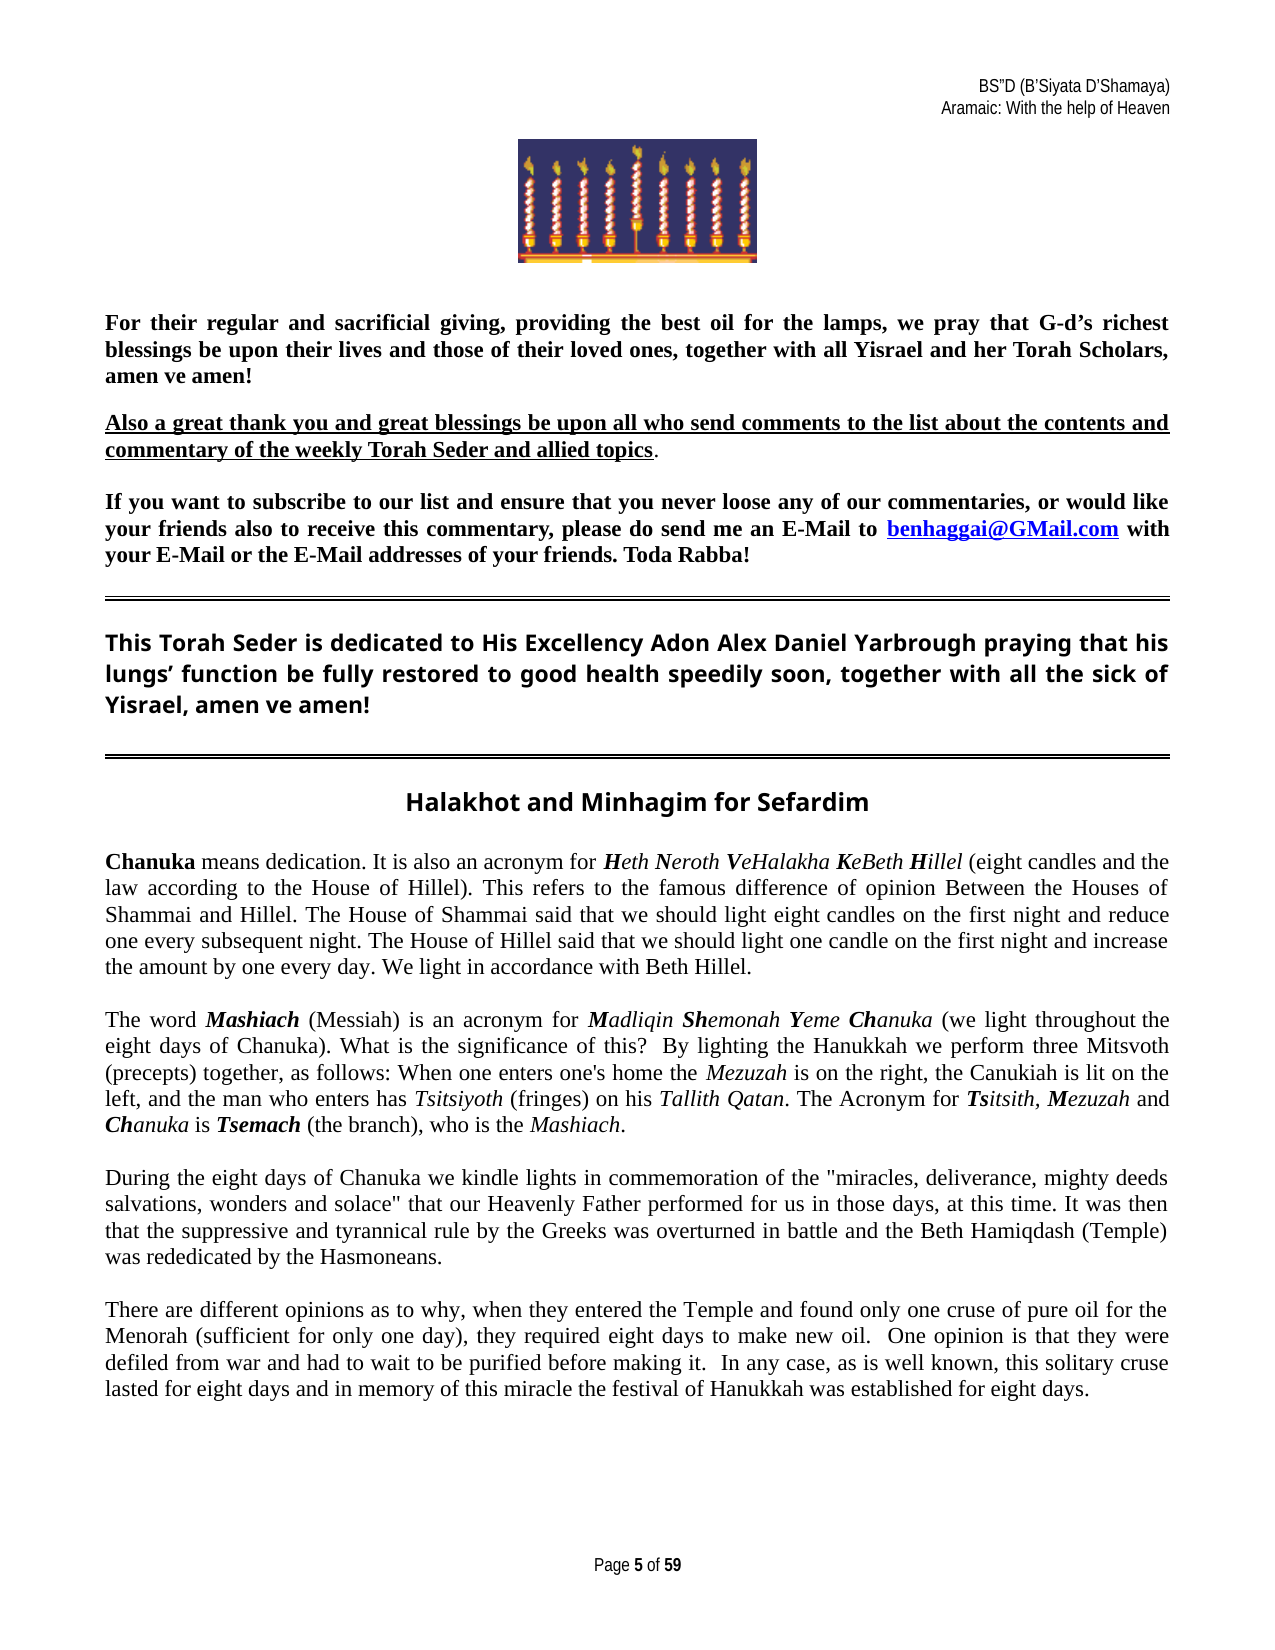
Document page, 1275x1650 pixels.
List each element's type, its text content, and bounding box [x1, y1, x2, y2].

text Also a great thank you and great blessings be upon all who send comments to the list about the contents and commentary of the weekly Torah Seder and allied topics. [105, 409, 1170, 432]
text This Torah Seder is dedicated to His Excellency Adon Alex Daniel Yarbrough praying that his lungs’ function be fully restored to good health speedily soon, together with all the sick of Yisrael, amen ve amen! [105, 627, 1170, 721]
text During the eight days of Chanuka we kindle lights in commemoration of the "miracles, deliverance, mighty deeds salvations, wonders and solace" that our Heavenly Father performed for us in those days, at this time. It was then that the suppressive and tyrannical rule by the Greeks was overturned in battle and the Beth Hamiqdash (Temple) was rededicated by the Hasmoneans. [105, 1164, 1170, 1269]
text Chanuka means dedication. It is also an acronym for Heth Neroth VeHalakha KeBeth Hillel (eight candles and the law according to the House of Hillel). This refers to the famous difference of opinion Between the Houses of Shammai and Hillel. The House of Shammai said that we should light eight candles on the first night and reduce one every subsequent night. The House of Hillel said that we should light one candle on the first night and increase the amount by one every day. We light in accordance with Beth Hillel. [105, 848, 1170, 980]
text Also a great thank you and great blessings be upon all who send comments to the list about the contents and commentary of the weekly Torah Seder and allied topics. [105, 434, 1170, 462]
text There are different opinions as to why, when they entered the Temple and found only one cruse of pure oil for the Menorah (sufficient for only one day), they required eight days to make new oil. One opinion is that they were defiled from war and had to wait to be purified before making it. In any case, as is well known, this solitary cruse lasted for eight days and in memory of this miracle the festival of Hanukkah was established for eight days. [105, 1296, 1170, 1401]
text For their regular and sacrificial giving, providing the best oil for the lamps, we pray that G-d’s richest blessings be upon their lives and those of their loved ones, together with all Yisrael and her Torah Scholars, amen ve amen! [105, 309, 1170, 388]
picture [518, 139, 757, 263]
text Halakhot and Minhagim for Sefardim [105, 785, 1170, 819]
text The word Mashiach (Messiah) is an acronym for Madliqin Shemonah Yeme Chanuka (we light throughout the eight days of Chanuka). What is the significance of this? By lighting the Hanukkah we perform three Mitsvoth (precepts) together, as follows: When one enters one's home the Mezuzah is on the right, the Canukiah is lit on the left, and the man who enters has Tsitsiyoth (fringes) on his Tallith Qatan. The Acronym for Tsitsith, Mezuzah and Chanuka is Tsemach (the branch), who is the Mashiach. [105, 1006, 1170, 1138]
text If you want to subscribe to our list and ensure that you never loose any of our commentaries, or would like your friends also to receive this commentary, please do send me an E-Mail to benhaggai@GMail.com with your E-Mail or the E-Mail addresses of your friends. Toda Rabba! [105, 488, 1170, 567]
